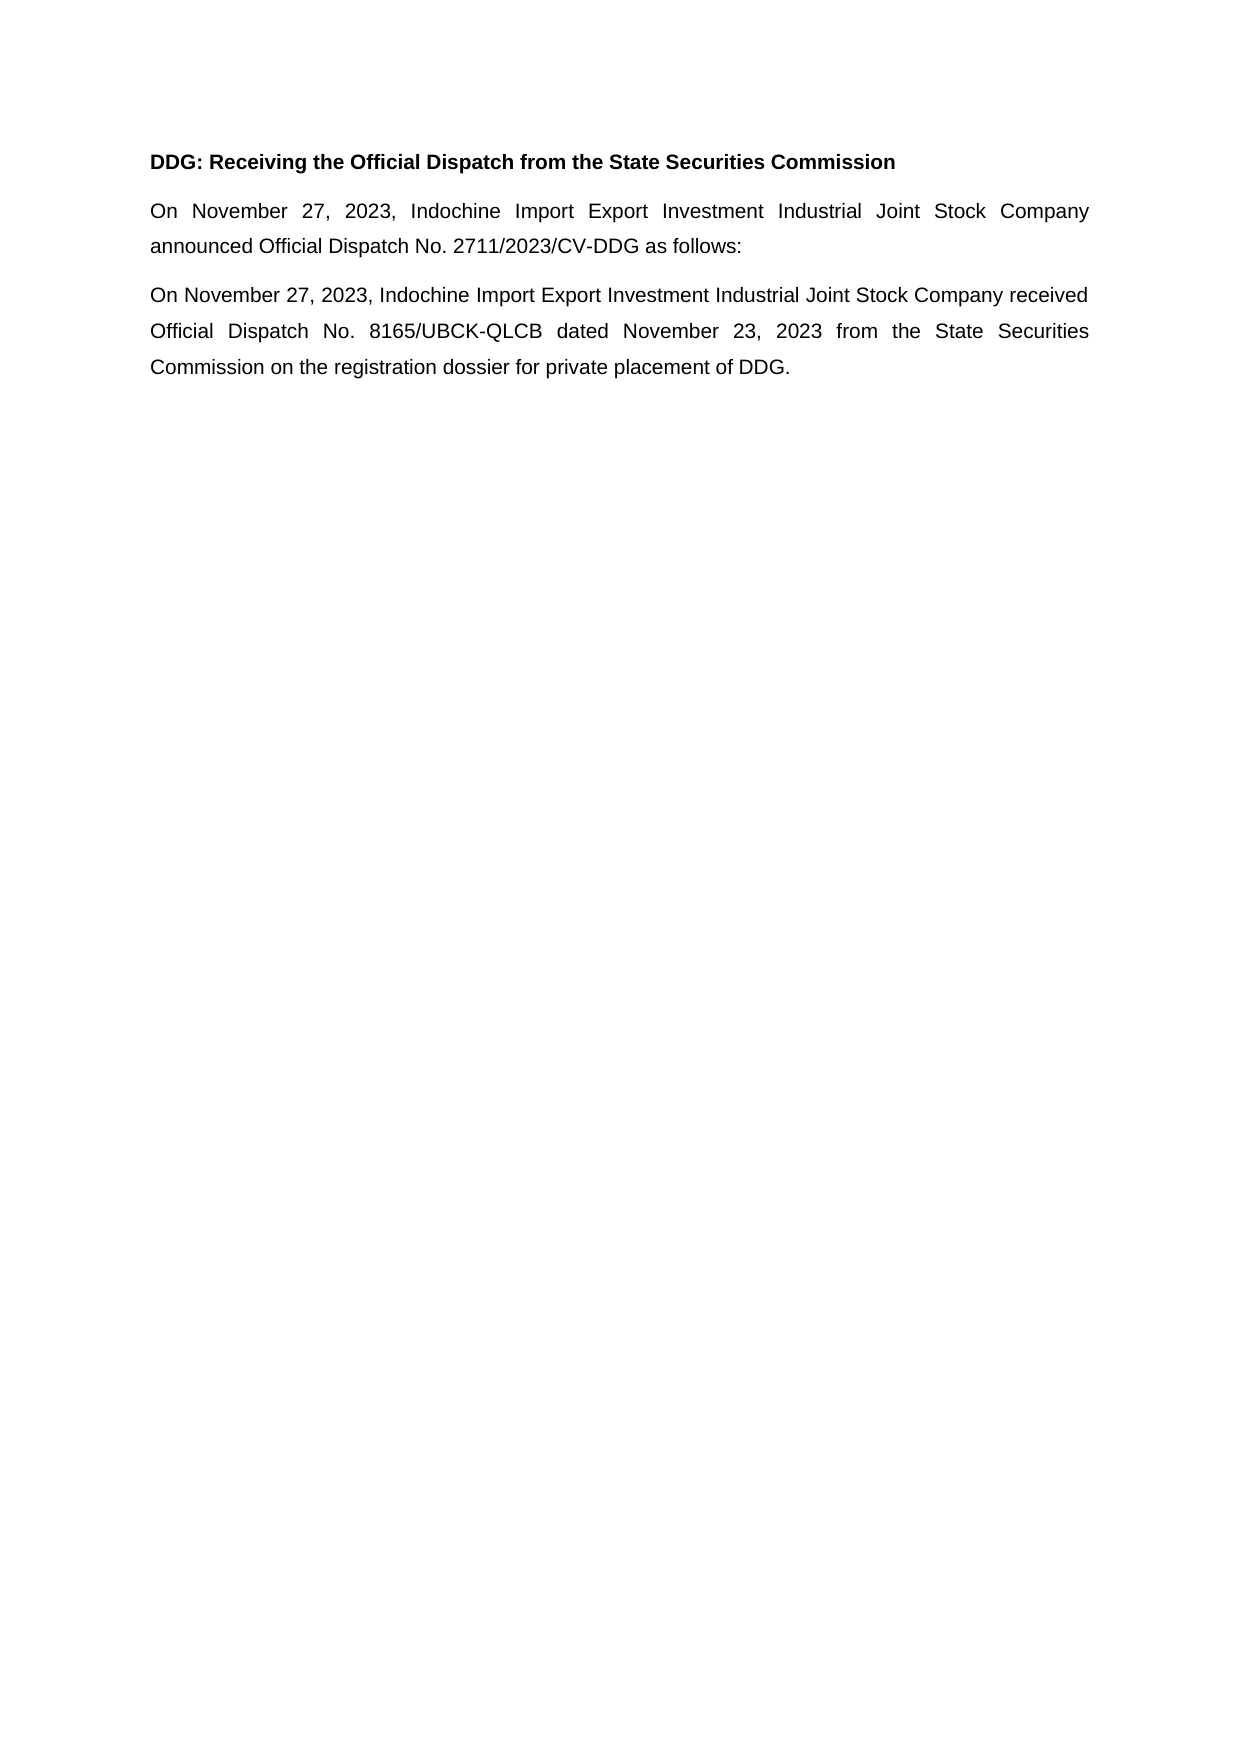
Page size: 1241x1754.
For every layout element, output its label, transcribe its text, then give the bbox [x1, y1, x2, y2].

text DDG: Receiving the Official Dispatch from the State Securities Commission [150, 150, 1090, 174]
text On November 27, 2023, Indochine Import Export Investment Industrial Joint Stock Company announced Official Dispatch No. 2711/2023/CV-DDG as follows: [150, 198, 1090, 258]
text On November 27, 2023, Indochine Import Export Investment Industrial Joint Stock Company received Official Dispatch No. 8165/UBCK-QLCB dated November 23, 2023 from the State Securities Commission on the registration dossier for private placement of DDG. [150, 283, 1090, 379]
